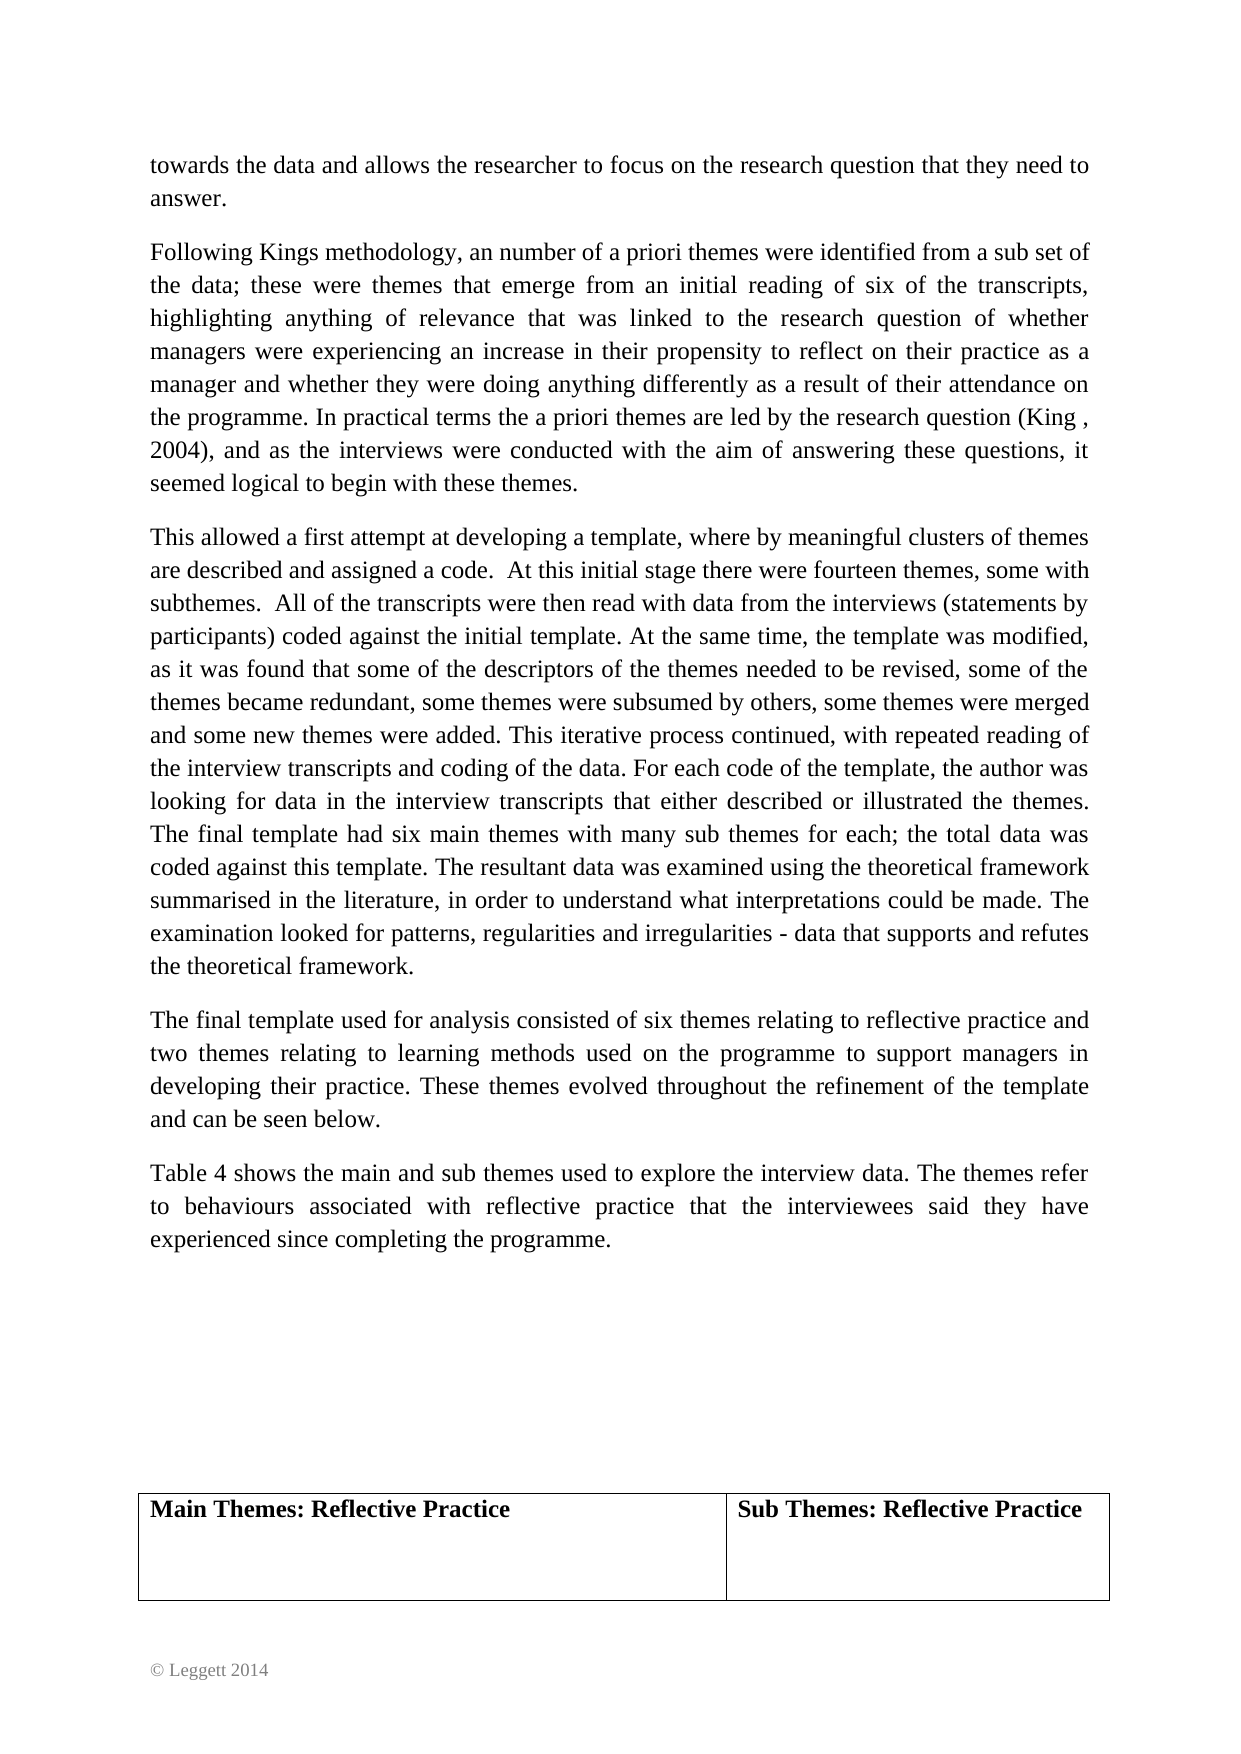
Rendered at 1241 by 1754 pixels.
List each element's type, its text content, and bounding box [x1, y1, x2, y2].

text This allowed a first attempt at developing a template, where by meaningful clusters of themes are described and assigned a code. At this initial stage there were fourteen themes, some with subthemes. All of the transcripts were then read with data from the interviews (statements by participants) coded against the initial template. At the same time, the template was modified, as it was found that some of the descriptors of the themes needed to be revised, some of the themes became redundant, some themes were subsumed by others, some themes were merged and some new themes were added. This iterative process continued, with repeated reading of the interview transcripts and coding of the data. For each code of the template, the author was looking for data in the interview transcripts that either described or illustrated the themes. The final template had six main themes with many sub themes for each; the total data was coded against this template. The resultant data was examined using the theoretical framework summarised in the literature, in order to understand what interpretations could be made. The examination looked for patterns, regularities and irregularities - data that supports and refutes the theoretical framework. [150, 522, 1090, 980]
text Table 4 shows the main and sub themes used to explore the interview data. The themes refer to behaviours associated with reflective practice that the interviewees said they have experienced since completing the programme. [150, 1158, 1090, 1253]
text The final template used for analysis consisted of six themes relating to reflective practice and two themes relating to learning methods used on the programme to support managers in developing their practice. These themes evolved throughout the refinement of the template and can be seen below. [150, 1005, 1090, 1133]
text Following Kings methodology, an number of a priori themes were identified from a sub set of the data; these were themes that emerge from an initial reading of six of the transcripts, highlighting anything of relevance that was linked to the research question of whether managers were experiencing an increase in their propensity to reflect on their practice as a manager and whether they were doing anything differently as a result of their attendance on the programme. In practical terms the a priori themes are led by the research question (King , 2004), and as the interviews were conducted with the aim of answering these questions, it seemed logical to begin with these themes. [150, 237, 1090, 497]
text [150, 150, 1090, 212]
table_header Main Themes: Reflective Practice [139, 1494, 726, 1600]
table_header Sub Themes: Reflective Practice [727, 1494, 1109, 1600]
